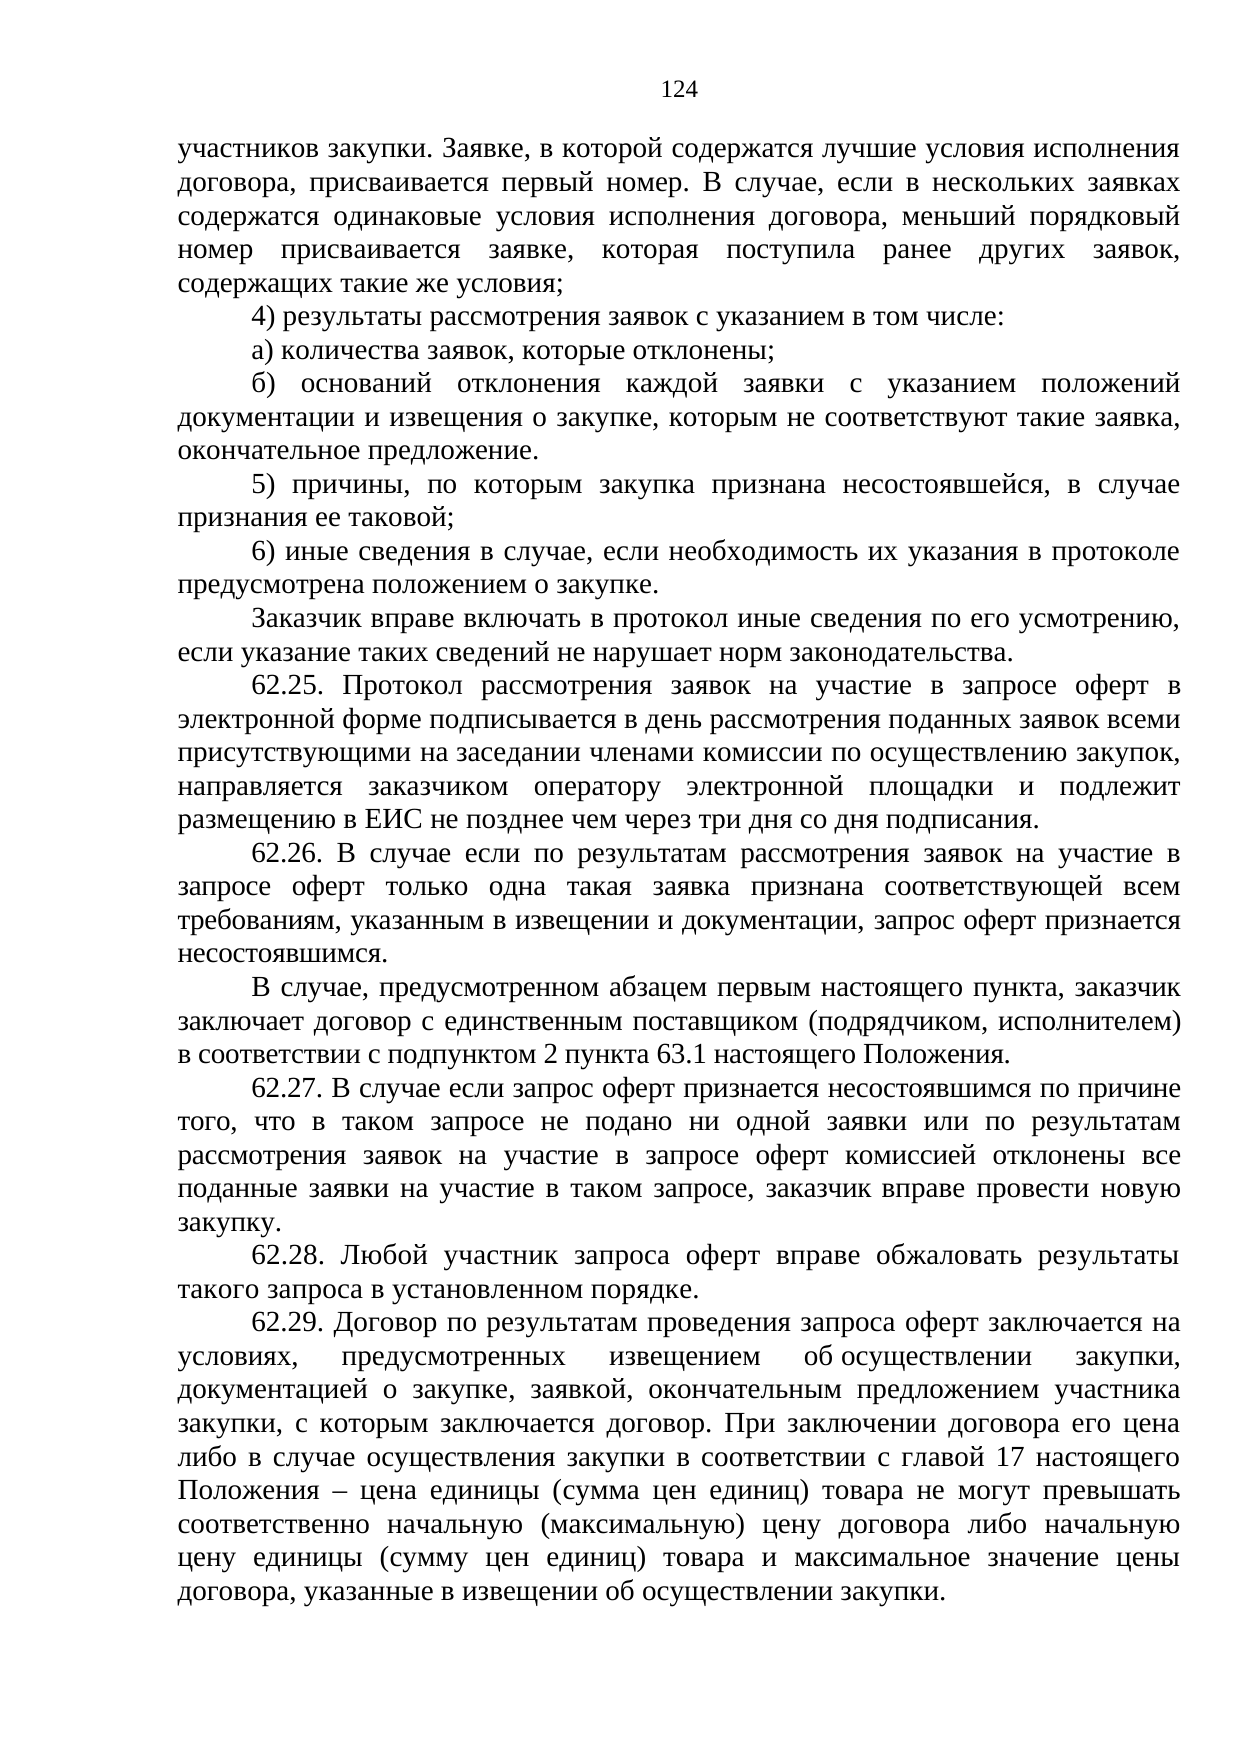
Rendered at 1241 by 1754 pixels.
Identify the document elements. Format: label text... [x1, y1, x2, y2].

text а) количества заявок, которые отклонены; [177, 332, 1181, 365]
text 62.25. Протокол рассмотрения заявок на участие в запросе оферт в электронной форме подписывается в день рассмотрения поданных заявок всеми присутствующими на заседании членами комиссии по осуществлению закупок, направляется заказчиком оператору электронной площадки и подлежит размещению в ЕИС не позднее чем через три дня со дня подписания. [177, 667, 1181, 835]
text 62.27. В случае если запрос оферт признается несостоявшимся по причине того, что в таком запросе не подано ни одной заявки или по результатам рассмотрения заявок на участие в запросе оферт комиссией отклонены все поданные заявки на участие в таком запросе, заказчик вправе провести новую закупку. [177, 1070, 1181, 1237]
text 5) причины, по которым закупка признана несостоявшейся, в случае признания ее таковой; [177, 466, 1181, 533]
text 6) иные сведения в случае, если необходимость их указания в протоколе предусмотрена положением о закупке. [177, 533, 1181, 600]
text 62.29. Договор по результатам проведения запроса оферт заключается на условиях, предусмотренных извещением об осуществлении закупки, документацией о закупке, заявкой, окончательным предложением участника закупки, с которым заключается договор. При заключении договора его цена либо в случае осуществления закупки в соответствии с главой 17 настоящего Положения – цена единицы (сумма цен единиц) товара не могут превышать соответственно начальную (максимальную) цену договора либо начальную цену единицы (сумму цен единиц) товара и максимальное значение цены договора, указанные в извещении об осуществлении закупки. [177, 1304, 1181, 1606]
text Заказчик вправе включать в протокол иные сведения по его усмотрению, если указание таких сведений не нарушает норм законодательства. [177, 600, 1181, 667]
text 4) результаты рассмотрения заявок с указанием в том числе: [177, 298, 1181, 332]
text б) оснований отклонения каждой заявки с указанием положений документации и извещения о закупке, которым не соответствуют такие заявка, окончательное предложение. [177, 365, 1181, 466]
text 62.26. В случае если по результатам рассмотрения заявок на участие в запросе оферт только одна такая заявка признана соответствующей всем требованиям, указанным в извещении и документации, запрос оферт признается несостоявшимся. [177, 835, 1181, 969]
text В случае, предусмотренном абзацем первым настоящего пункта, заказчик заключает договор с единственным поставщиком (подрядчиком, исполнителем) в соответствии с подпунктом 2 пункта 63.1 настоящего Положения. [177, 969, 1181, 1070]
text 62.28. Любой участник запроса оферт вправе обжаловать результаты такого запроса в установленном порядке. [177, 1237, 1181, 1304]
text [177, 131, 1181, 298]
